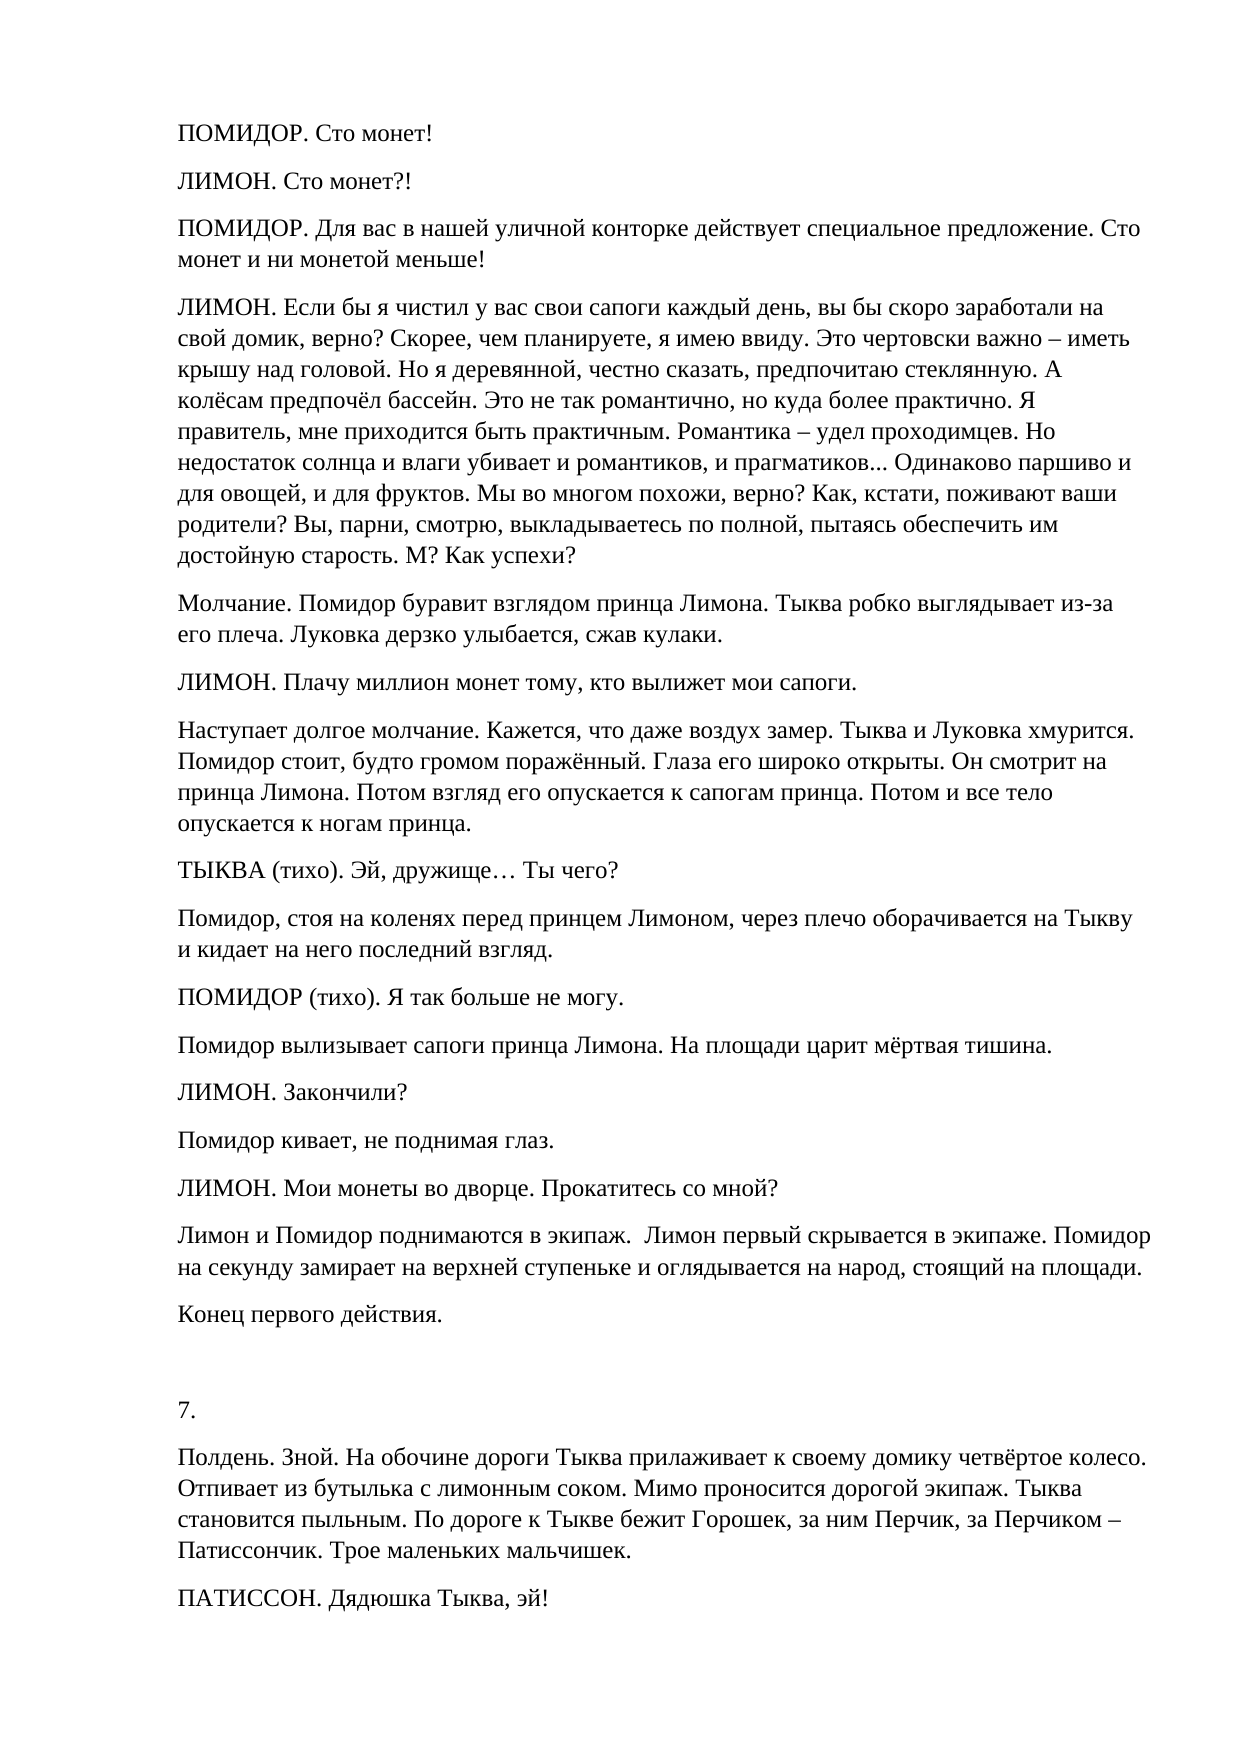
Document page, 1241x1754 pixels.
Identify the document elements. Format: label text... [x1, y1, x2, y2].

text Конец первого действия. [177, 1299, 1152, 1328]
text ЛИМОН. Сто монет?! [177, 166, 1152, 194]
text ПОМИДОР (тихо). Я так больше не могу. [177, 982, 1152, 1011]
text 7. [177, 1395, 1152, 1423]
text Полдень. Зной. На обочине дороги Тыква прилаживает к своему домику четвёртое колесо. Отпивает из бутылька с лимонным соком. Мимо проносится дорогой экипаж. Тыква становится пыльным. По дороге к Тыкве бежит Горошек, за ним Перчик, за Перчиком – Патиссончик. Трое маленьких мальчишек. [177, 1442, 1152, 1564]
text Наступает долгое молчание. Кажется, что даже воздух замер. Тыква и Луковка хмурится. Помидор стоит, будто громом поражённый. Глаза его широко открыты. Он смотрит на принца Лимона. Потом взгляд его опускается к сапогам принца. Потом и все тело опускается к ногам принца. [177, 715, 1152, 837]
text ТЫКВА (тихо). Эй, дружище… Ты чего? [177, 856, 1152, 884]
text Лимон и Помидор поднимаются в экипаж. Лимон первый скрывается в экипаже. Помидор на секунду замирает на верхней ступеньке и оглядывается на народ, стоящий на площади. [177, 1221, 1152, 1280]
text ЛИМОН. Мои монеты во дворце. Прокатитесь со мной? [177, 1173, 1152, 1202]
text ЛИМОН. Если бы я чистил у вас свои сапоги каждый день, вы бы скоро заработали на свой домик, верно? Скорее, чем планируете, я имею ввиду. Это чертовски важно – иметь крышу над головой. Но я деревянной, честно сказать, предпочитаю стеклянную. А колёсам предпочёл бассейн. Это не так романтично, но куда более практично. Я правитель, мне приходится быть практичным. Романтика – удел проходимцев. Но недостаток солнца и влаги убивает и романтиков, и прагматиков... Одинаково паршиво и для овощей, и для фруктов. Мы во многом похожи, верно? Как, кстати, поживают ваши родители? Вы, парни, смотрю, выкладываетесь по полной, пытаясь обеспечить им достойную старость. М? Как успехи? [177, 292, 1152, 569]
text ПОМИДОР. Сто монет! [177, 118, 1152, 147]
text ЛИМОН. Закончили? [177, 1077, 1152, 1106]
text ПОМИДОР. Для вас в нашей уличной конторке действует специальное предложение. Сто монет и ни монетой меньше! [177, 213, 1152, 273]
text Помидор вылизывает сапоги принца Лимона. На площади царит мёртвая тишина. [177, 1030, 1152, 1058]
text Молчание. Помидор буравит взглядом принца Лимона. Тыква робко выглядывает из-за его плеча. Луковка дерзко улыбается, сжав кулаки. [177, 588, 1152, 648]
text Помидор, стоя на коленях перед принцем Лимоном, через плечо оборачивается на Тыкву и кидает на него последний взгляд. [177, 903, 1152, 963]
text Помидор кивает, не поднимая глаз. [177, 1125, 1152, 1154]
text ЛИМОН. Плачу миллион монет тому, кто вылижет мои сапоги. [177, 667, 1152, 696]
text ПАТИССОН. Дядюшка Тыква, эй! [177, 1583, 1152, 1612]
